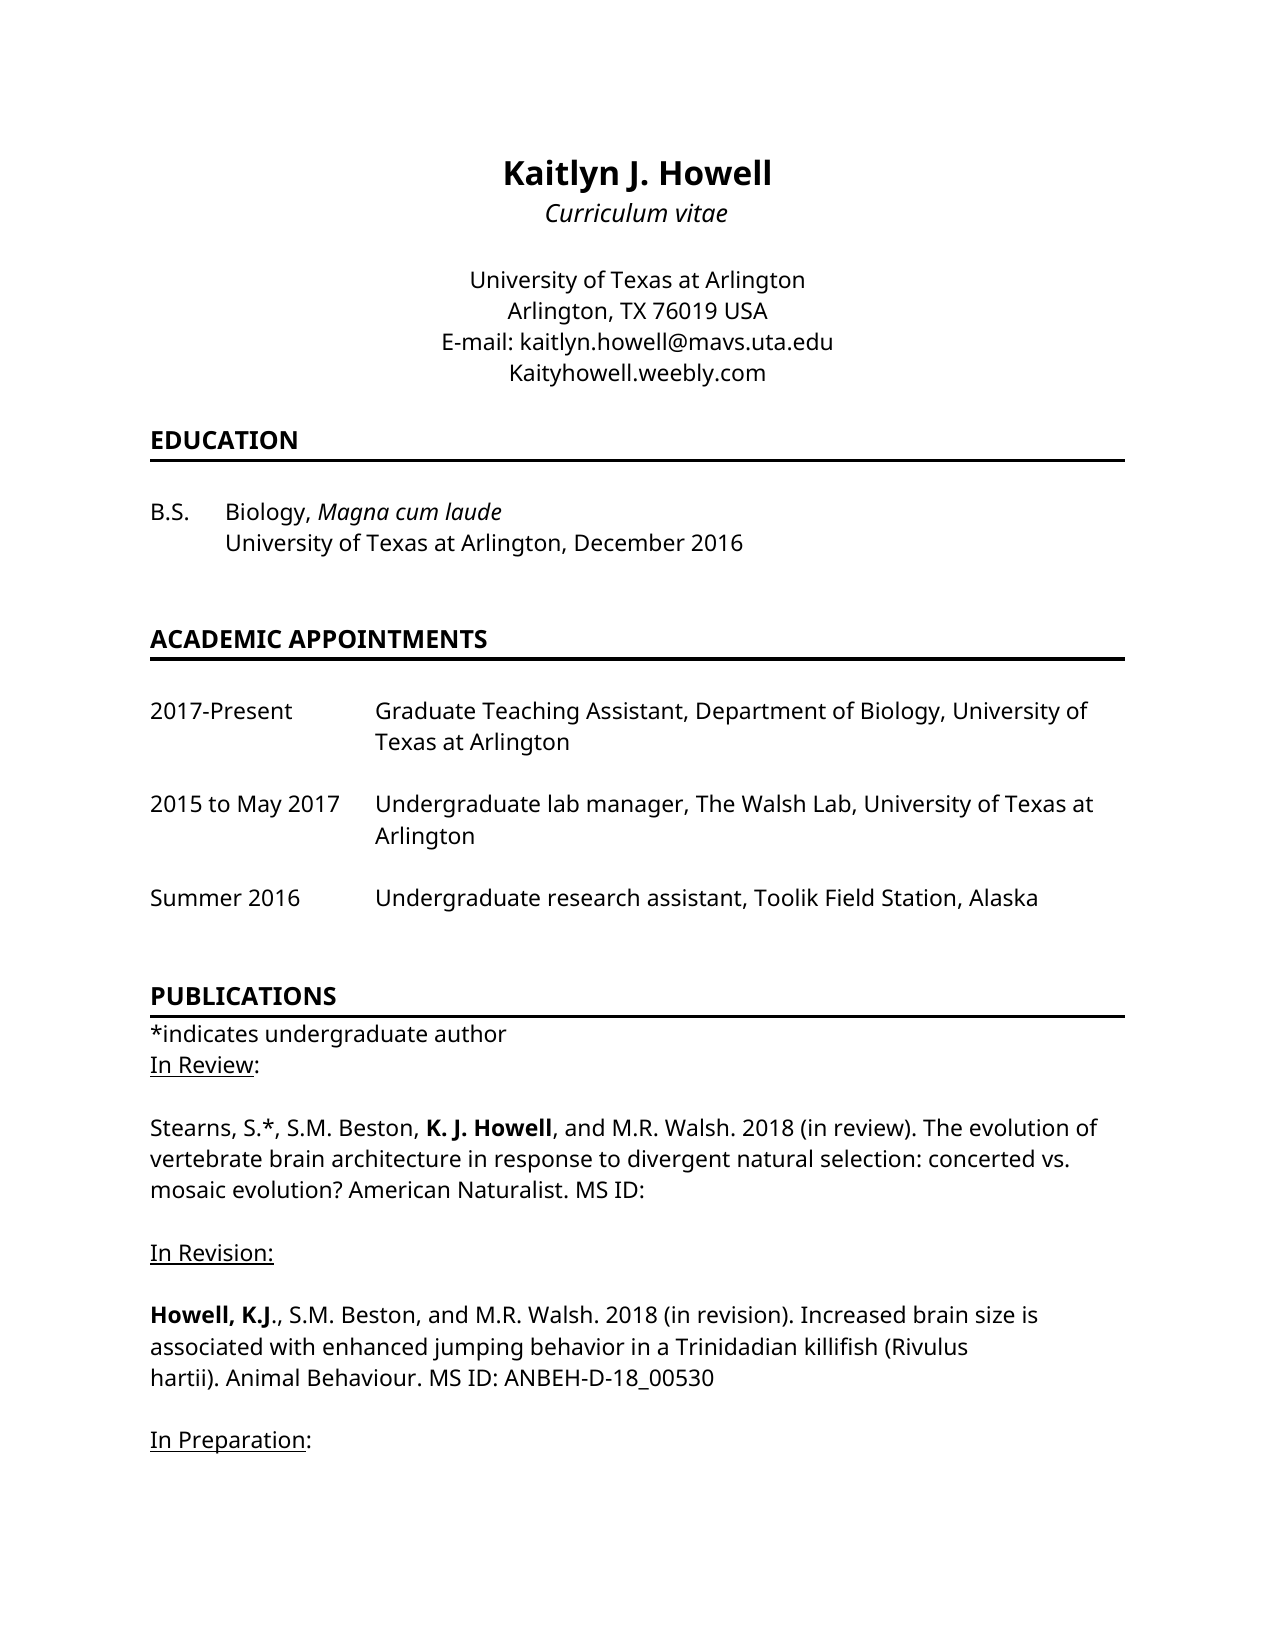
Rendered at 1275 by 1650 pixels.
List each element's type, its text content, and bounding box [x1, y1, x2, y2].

text Stearns, S.*, S.M. Beston, K. J. Howell, and M.R. Walsh. 2018 (in review). The evolution of vertebrate brain architecture in response to divergent natural selection: concerted vs. mosaic evolution? American Naturalist. MS ID: [150, 1112, 1125, 1205]
text 2015 to May 2017 Undergraduate lab manager, The Walsh Lab, University of Texas at Arlington [150, 788, 1125, 851]
text *indicates undergraduate author [150, 1018, 1125, 1049]
text Arlington, TX 76019 USA [150, 295, 1125, 326]
text In Review: [150, 1049, 1125, 1080]
text B.S. Biology, Magna cum laude [150, 496, 1125, 527]
text Kaityhowell.weebly.com [150, 357, 1125, 388]
text Summer 2016 Undergraduate research assistant, Toolik Field Station, Alaska [150, 882, 1125, 913]
text In Preparation: [150, 1424, 1125, 1455]
text Curriculum vitae [150, 195, 1125, 229]
text Kaitlyn J. Howell [150, 150, 1125, 195]
text University of Texas at Arlington, December 2016 [150, 527, 1125, 558]
text 2017-Present Graduate Teaching Assistant, Department of Biology, University of Texas at Arlington [150, 694, 1125, 757]
text ACADEMIC APPOINTMENTS [150, 621, 1125, 657]
text PUBLICATIONS [150, 979, 1125, 1015]
text In Revision: [150, 1237, 1125, 1268]
text E-mail: kaitlyn.howell@mavs.uta.edu [150, 326, 1125, 357]
text EDUCATION [150, 423, 1125, 459]
text Howell, K.J., S.M. Beston, and M.R. Walsh. 2018 (in revision). Increased brain size is associated with enhanced jumping behavior in a Trinidadian killifish (Rivulus hartii). Animal Behaviour. MS ID: ANBEH-D-18_00530 [150, 1299, 1125, 1393]
text University of Texas at Arlington [150, 263, 1125, 295]
